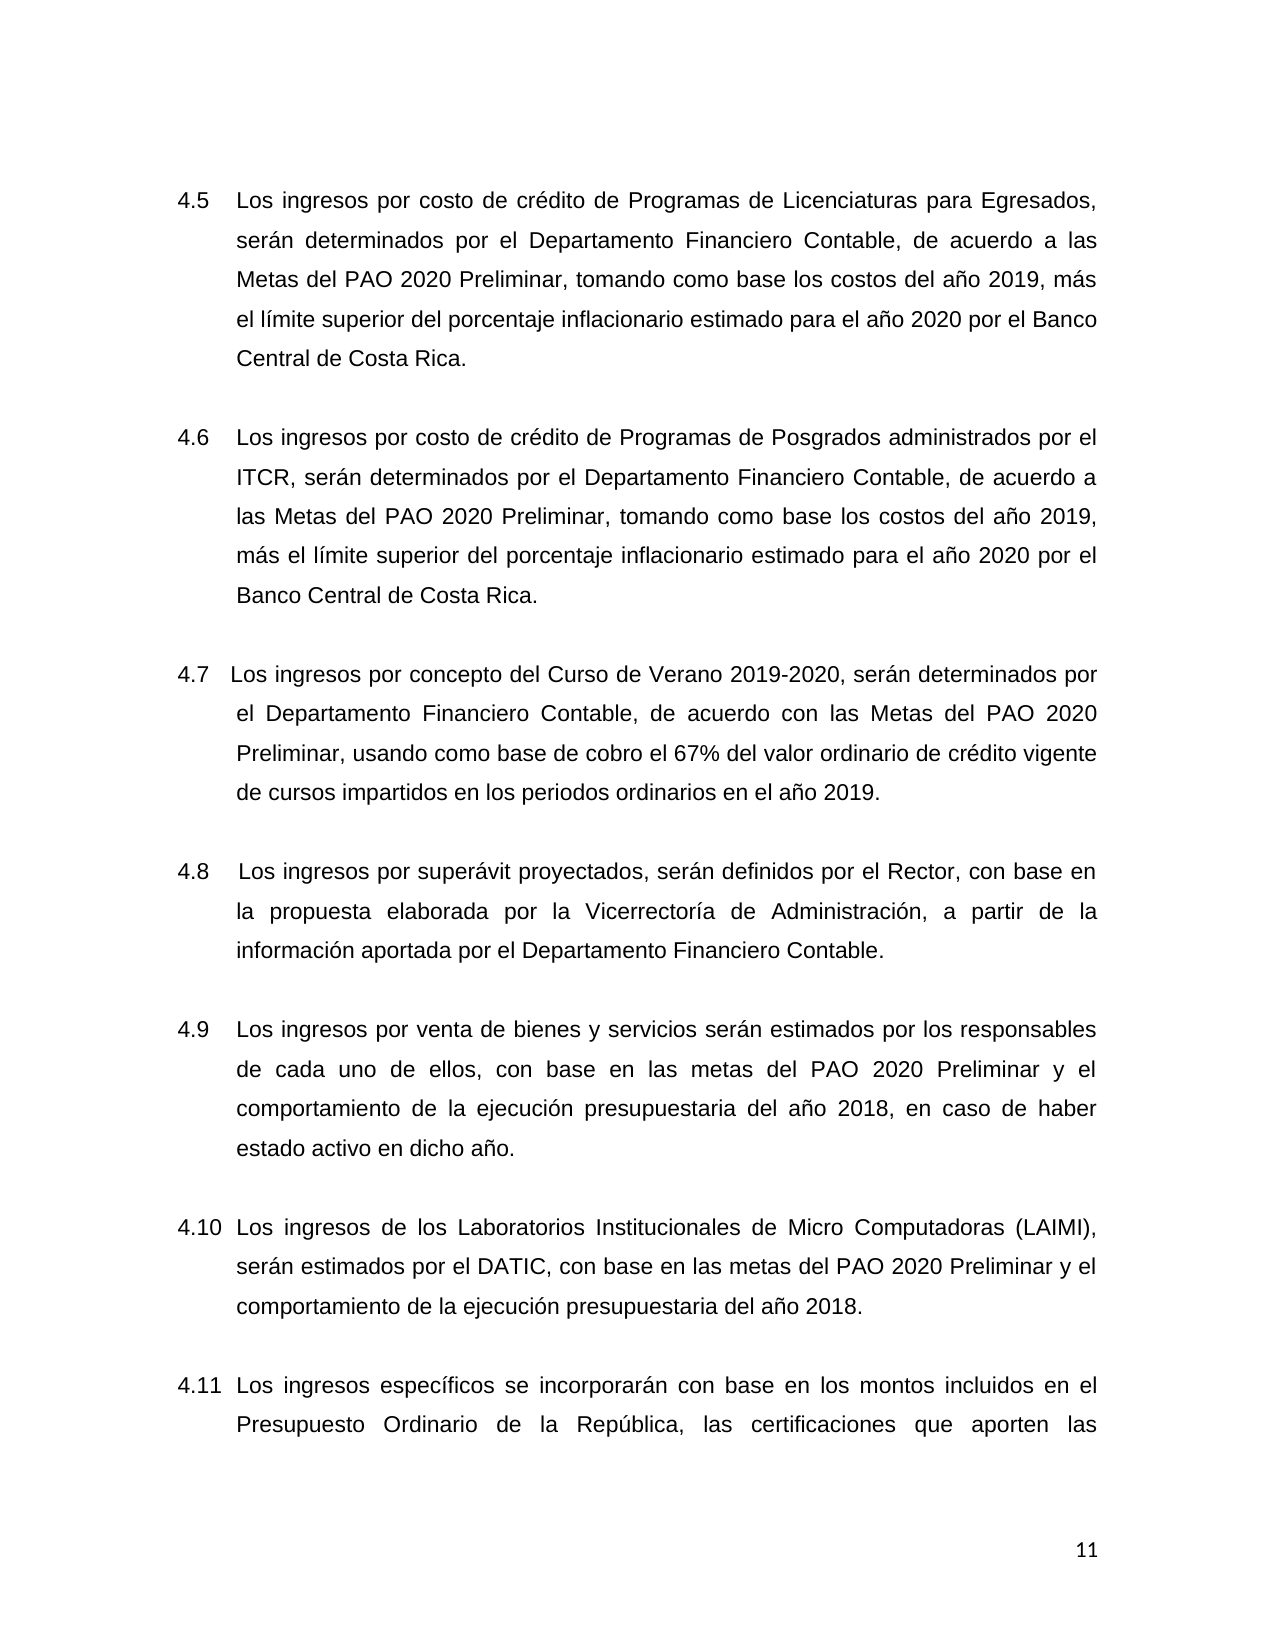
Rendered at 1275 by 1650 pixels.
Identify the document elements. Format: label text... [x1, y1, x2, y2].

text 4.8 Los ingresos por superávit proyectados, serán definidos por el Rector, con base en la propuesta elaborada por la Vicerrectoría de Administración, a partir de la información aportada por el Departamento Financiero Contable. [177, 858, 1098, 964]
text 4.5 Los ingresos por costo de crédito de Programas de Licenciaturas para Egresados, serán determinados por el Departamento Financiero Contable, de acuerdo a las Metas del PAO 2020 Preliminar, tomando como base los costos del año 2019, más el límite superior del porcentaje inflacionario estimado para el año 2020 por el Banco Central de Costa Rica. [177, 187, 1098, 371]
text 4.7 Los ingresos por concepto del Curso de Verano 2019-2020, serán determinados por el Departamento Financiero Contable, de acuerdo con las Metas del PAO 2020 Preliminar, usando como base de cobro el 67% del valor ordinario de crédito vigente de cursos impartidos en los periodos ordinarios en el año 2019. [177, 661, 1098, 806]
text 4.10 Los ingresos de los Laboratorios Institucionales de Micro Computadoras (LAIMI), serán estimados por el DATIC, con base en las metas del PAO 2020 Preliminar y el comportamiento de la ejecución presupuestaria del año 2018. [177, 1214, 1098, 1319]
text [177, 1372, 1098, 1437]
text 4.9 Los ingresos por venta de bienes y servicios serán estimados por los responsables de cada uno de ellos, con base en las metas del PAO 2020 Preliminar y el comportamiento de la ejecución presupuestaria del año 2018, en caso de haber estado activo en dicho año. [177, 1016, 1098, 1161]
text 4.6 Los ingresos por costo de crédito de Programas de Posgrados administrados por el ITCR, serán determinados por el Departamento Financiero Contable, de acuerdo a las Metas del PAO 2020 Preliminar, tomando como base los costos del año 2019, más el límite superior del porcentaje inflacionario estimado para el año 2020 por el Banco Central de Costa Rica. [177, 424, 1098, 608]
